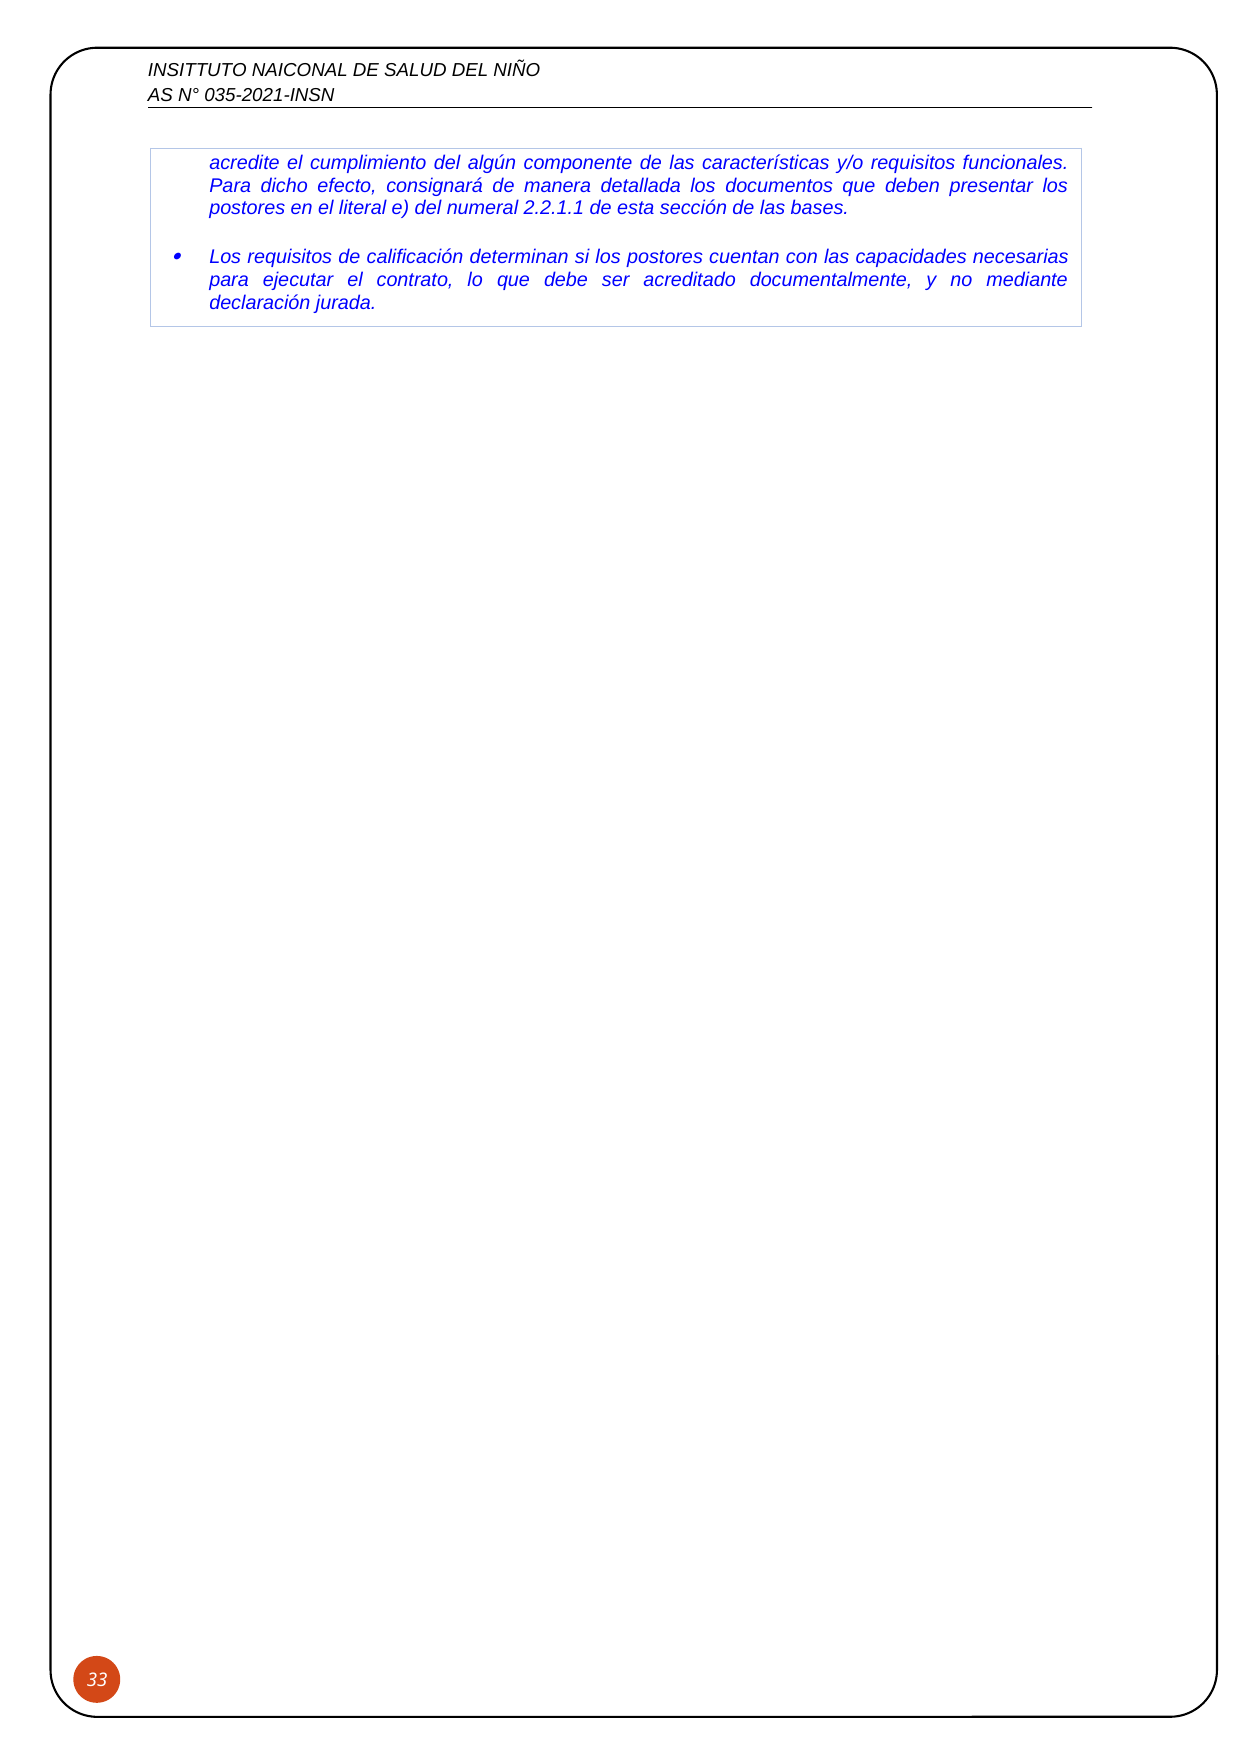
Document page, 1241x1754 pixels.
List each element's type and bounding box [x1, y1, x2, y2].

table_cell [151, 149, 1081, 326]
